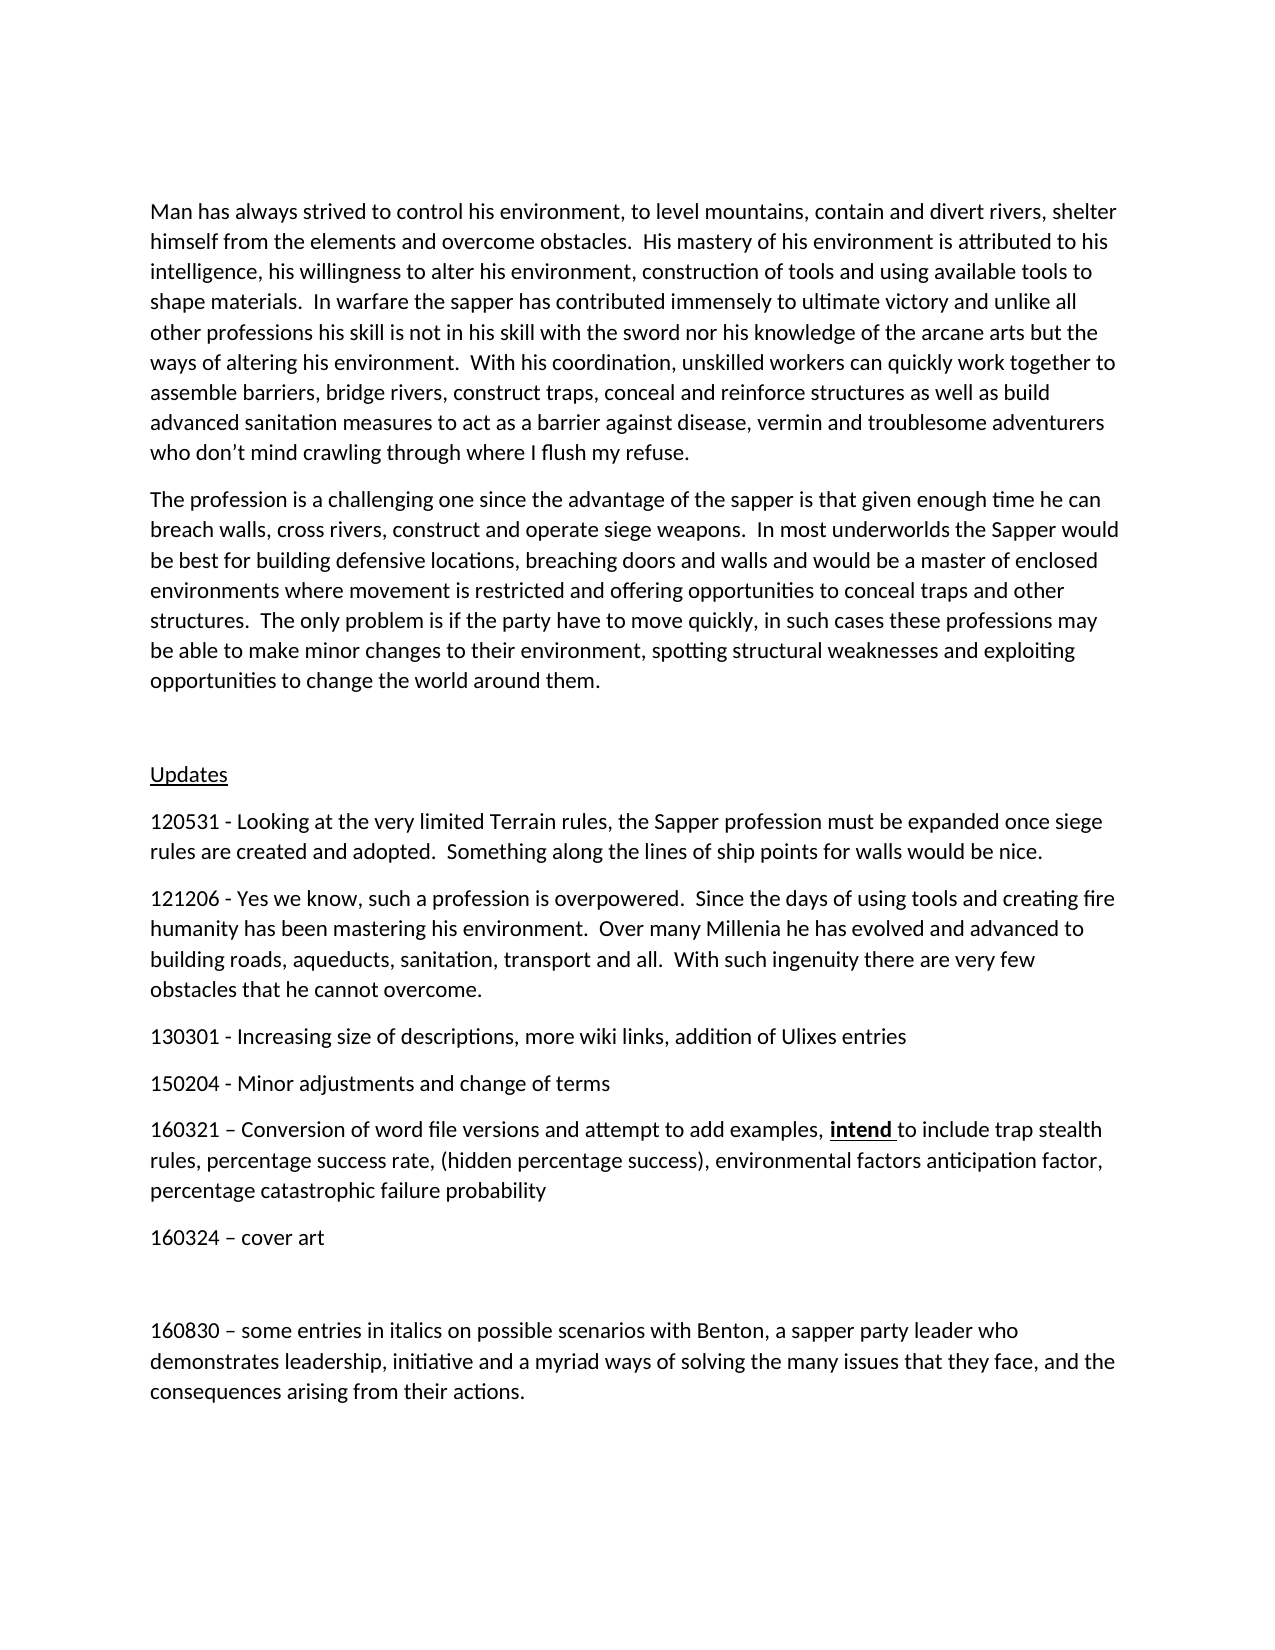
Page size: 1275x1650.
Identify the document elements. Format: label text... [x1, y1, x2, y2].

text 160321 – Conversion of word file versions and attempt to add examples, intend to include trap stealth rules, percentage success rate, (hidden percentage success), environmental factors anticipation factor, percentage catastrophic failure probability [150, 1116, 1125, 1204]
text Updates [150, 760, 1125, 788]
text 120531 - Looking at the very limited Terrain rules, the Sapper profession must be expanded once siege rules are created and adopted. Something along the lines of ship points for walls would be nice. [150, 807, 1125, 866]
text 121206 - Yes we know, such a profession is overpowered. Since the days of using tools and creating fire humanity has been mastering his environment. Over many Millenia he has evolved and advanced to building roads, aqueducts, sanitation, transport and all. With such ingenuity there are very few obstacles that he cannot overcome. [150, 884, 1125, 1003]
text 160324 – cover art [150, 1223, 1125, 1251]
text 160830 – some entries in italics on possible scenarios with Benton, a sapper party leader who demonstrates leadership, initiative and a myriad ways of solving the many issues that they face, and the consequences arising from their actions. [150, 1317, 1125, 1405]
text 130301 - Increasing size of descriptions, more wiki links, addition of Ulixes entries [150, 1022, 1125, 1050]
text Man has always strived to control his environment, to level mountains, contain and divert rivers, shelter himself from the elements and overcome obstacles. His mastery of his environment is attributed to his intelligence, his willingness to alter his environment, construction of tools and using available tools to shape materials. In warfare the sapper has contributed immensely to ultimate victory and unlike all other professions his skill is not in his skill with the sword nor his knowledge of the arcane arts but the ways of altering his environment. With his coordination, unskilled workers can quickly work together to assemble barriers, bridge rivers, construct traps, conceal and reinforce structures as well as build advanced sanitation measures to act as a barrier against disease, vermin and troublesome adventurers who don’t mind crawling through where I flush my refuse. [150, 197, 1125, 467]
text 150204 - Minor adjustments and change of terms [150, 1069, 1125, 1097]
text The profession is a challenging one since the advantage of the sapper is that given enough time he can breach walls, cross rivers, construct and operate siege weapons. In most underworlds the Sapper would be best for building defensive locations, breaching doors and walls and would be a master of enclosed environments where movement is restricted and offering opportunities to conceal traps and other structures. The only problem is if the party have to move quickly, in such cases these professions may be able to make minor changes to their environment, spotting structural weaknesses and exploiting opportunities to change the world around them. [150, 485, 1125, 695]
